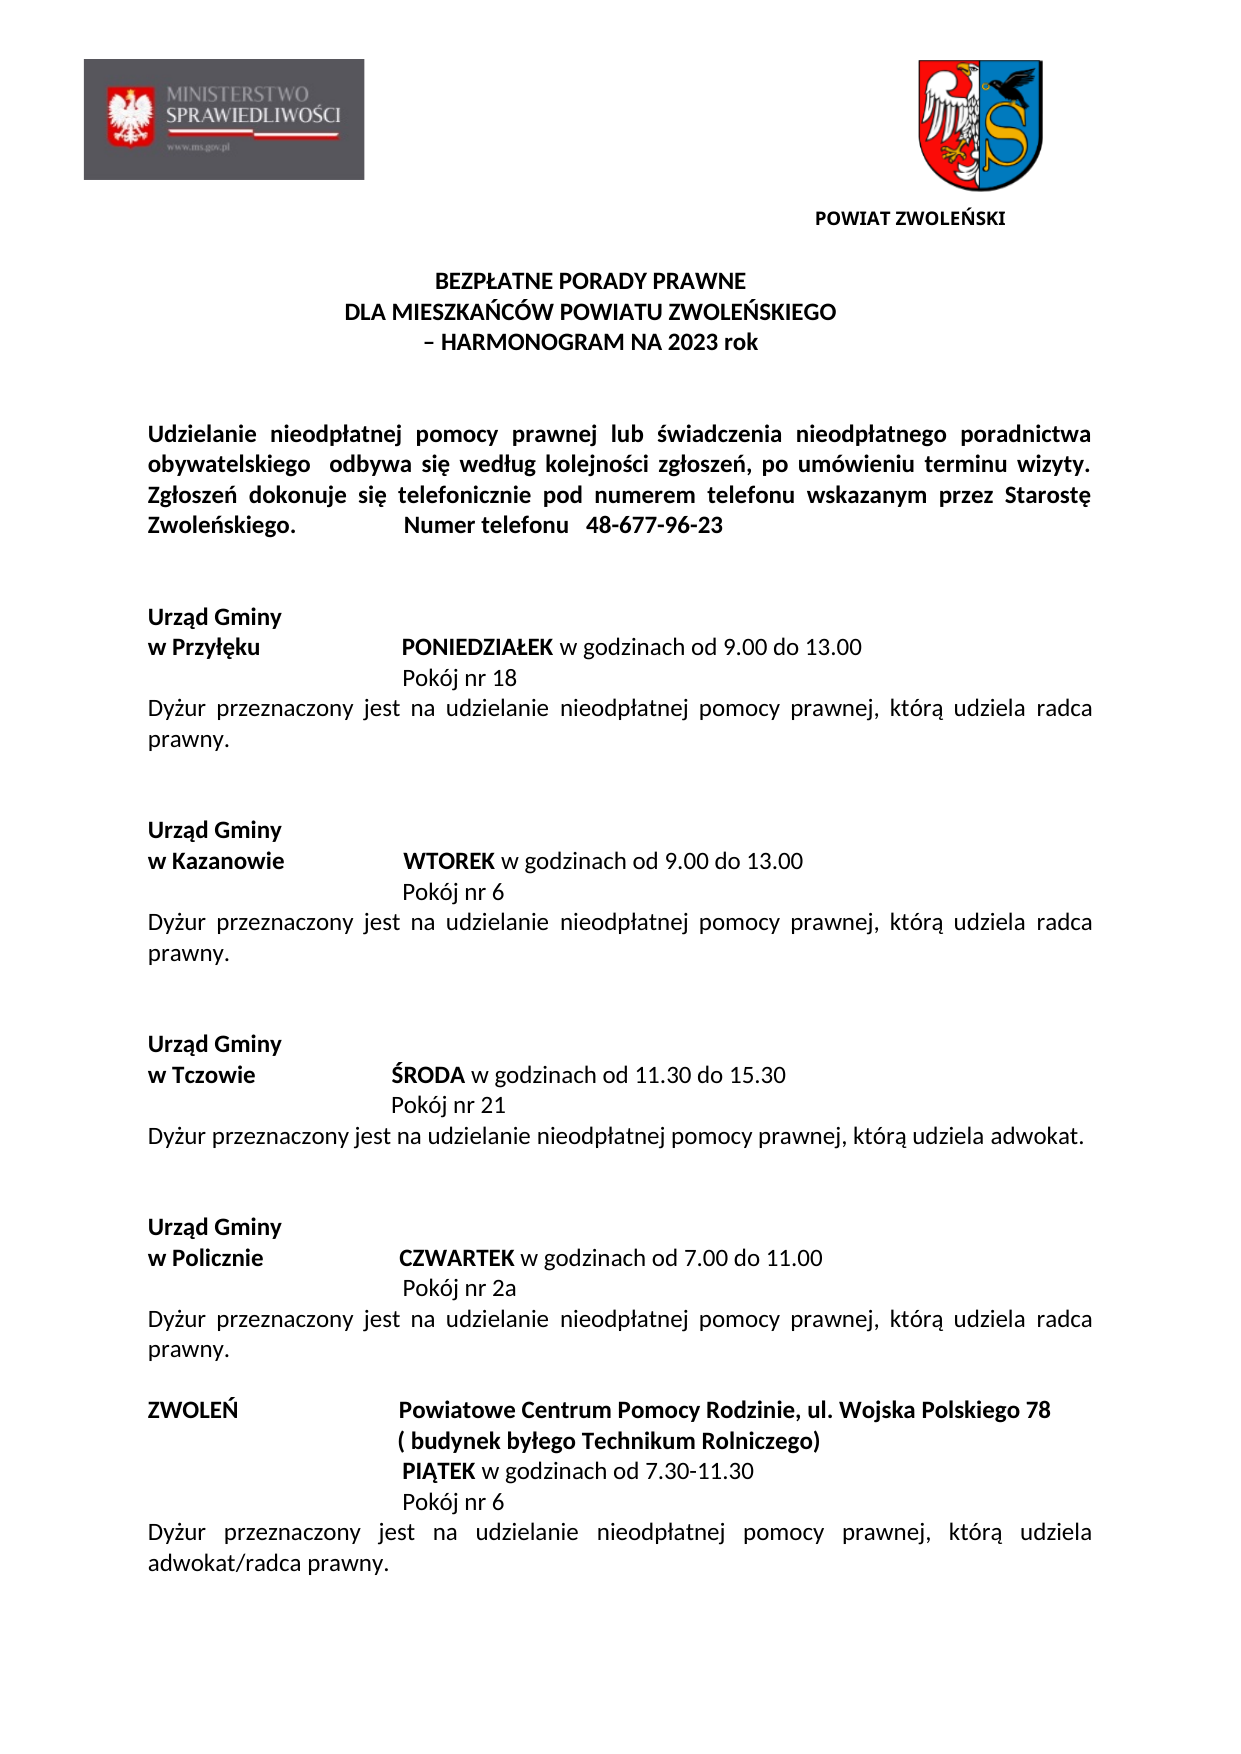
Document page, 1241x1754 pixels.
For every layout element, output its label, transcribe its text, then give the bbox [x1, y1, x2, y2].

text w Przyłęku PONIEDZIAŁEK w godzinach od 9.00 do 13.00 [148, 631, 1093, 662]
picture [83, 59, 365, 180]
text Urząd Gminy [148, 1211, 1093, 1242]
picture [917, 59, 1043, 192]
text Udzielanie nieodpłatnej pomocy prawnej lub świadczenia nieodpłatnego poradnictwa obywatelskiego odbywa się według kolejności zgłoszeń, po umówieniu terminu wizyty. Zgłoszeń dokonuje się telefonicznie pod numerem telefonu wskazanym przez Starostę Zwoleńskiego. Numer telefonu 48-677-96-23 [148, 418, 1093, 540]
text Dyżur przeznaczony jest na udzielanie nieodpłatnej pomocy prawnej, którą udziela radca prawny. [148, 1303, 1093, 1364]
text Urząd Gminy [148, 601, 1093, 631]
text POWIAT ZWOLEŃSKI [88, 206, 1093, 231]
text ( budynek byłego Technikum Rolniczego) [148, 1425, 1093, 1456]
text Pokój nr 18 [148, 662, 1093, 692]
text Dyżur przeznaczony jest na udzielanie nieodpłatnej pomocy prawnej, którą udziela adwokat/radca prawny. [148, 1517, 1093, 1578]
text Dyżur przeznaczony jest na udzielanie nieodpłatnej pomocy prawnej, którą udziela adwokat. [148, 1120, 1093, 1150]
text w Policznie CZWARTEK w godzinach od 7.00 do 11.00 [148, 1242, 1093, 1272]
text Urząd Gminy [148, 1028, 1093, 1059]
text BEZPŁATNE PORADY PRAWNE [88, 265, 1093, 296]
text Urząd Gminy [148, 814, 1093, 845]
text DLA MIESZKAŃCÓW POWIATU ZWOLEŃSKIEGO [88, 296, 1093, 326]
text Pokój nr 2a [148, 1272, 1093, 1303]
text PIĄTEK w godzinach od 7.30-11.30 [148, 1456, 1093, 1486]
text Pokój nr 6 [148, 876, 1093, 906]
text Dyżur przeznaczony jest na udzielanie nieodpłatnej pomocy prawnej, którą udziela radca prawny. [148, 906, 1093, 967]
text w Kazanowie WTOREK w godzinach od 9.00 do 13.00 [148, 845, 1093, 876]
text – HARMONOGRAM NA 2023 rok [88, 326, 1093, 357]
text w Tczowie ŚRODA w godzinach od 11.30 do 15.30 [148, 1059, 1093, 1089]
text ZWOLEŃ Powiatowe Centrum Pomocy Rodzinie, ul. Wojska Polskiego 78 [148, 1394, 1093, 1425]
text Pokój nr 6 [148, 1486, 1093, 1517]
text Pokój nr 21 [148, 1089, 1093, 1120]
text Dyżur przeznaczony jest na udzielanie nieodpłatnej pomocy prawnej, którą udziela radca prawny. [148, 692, 1093, 753]
